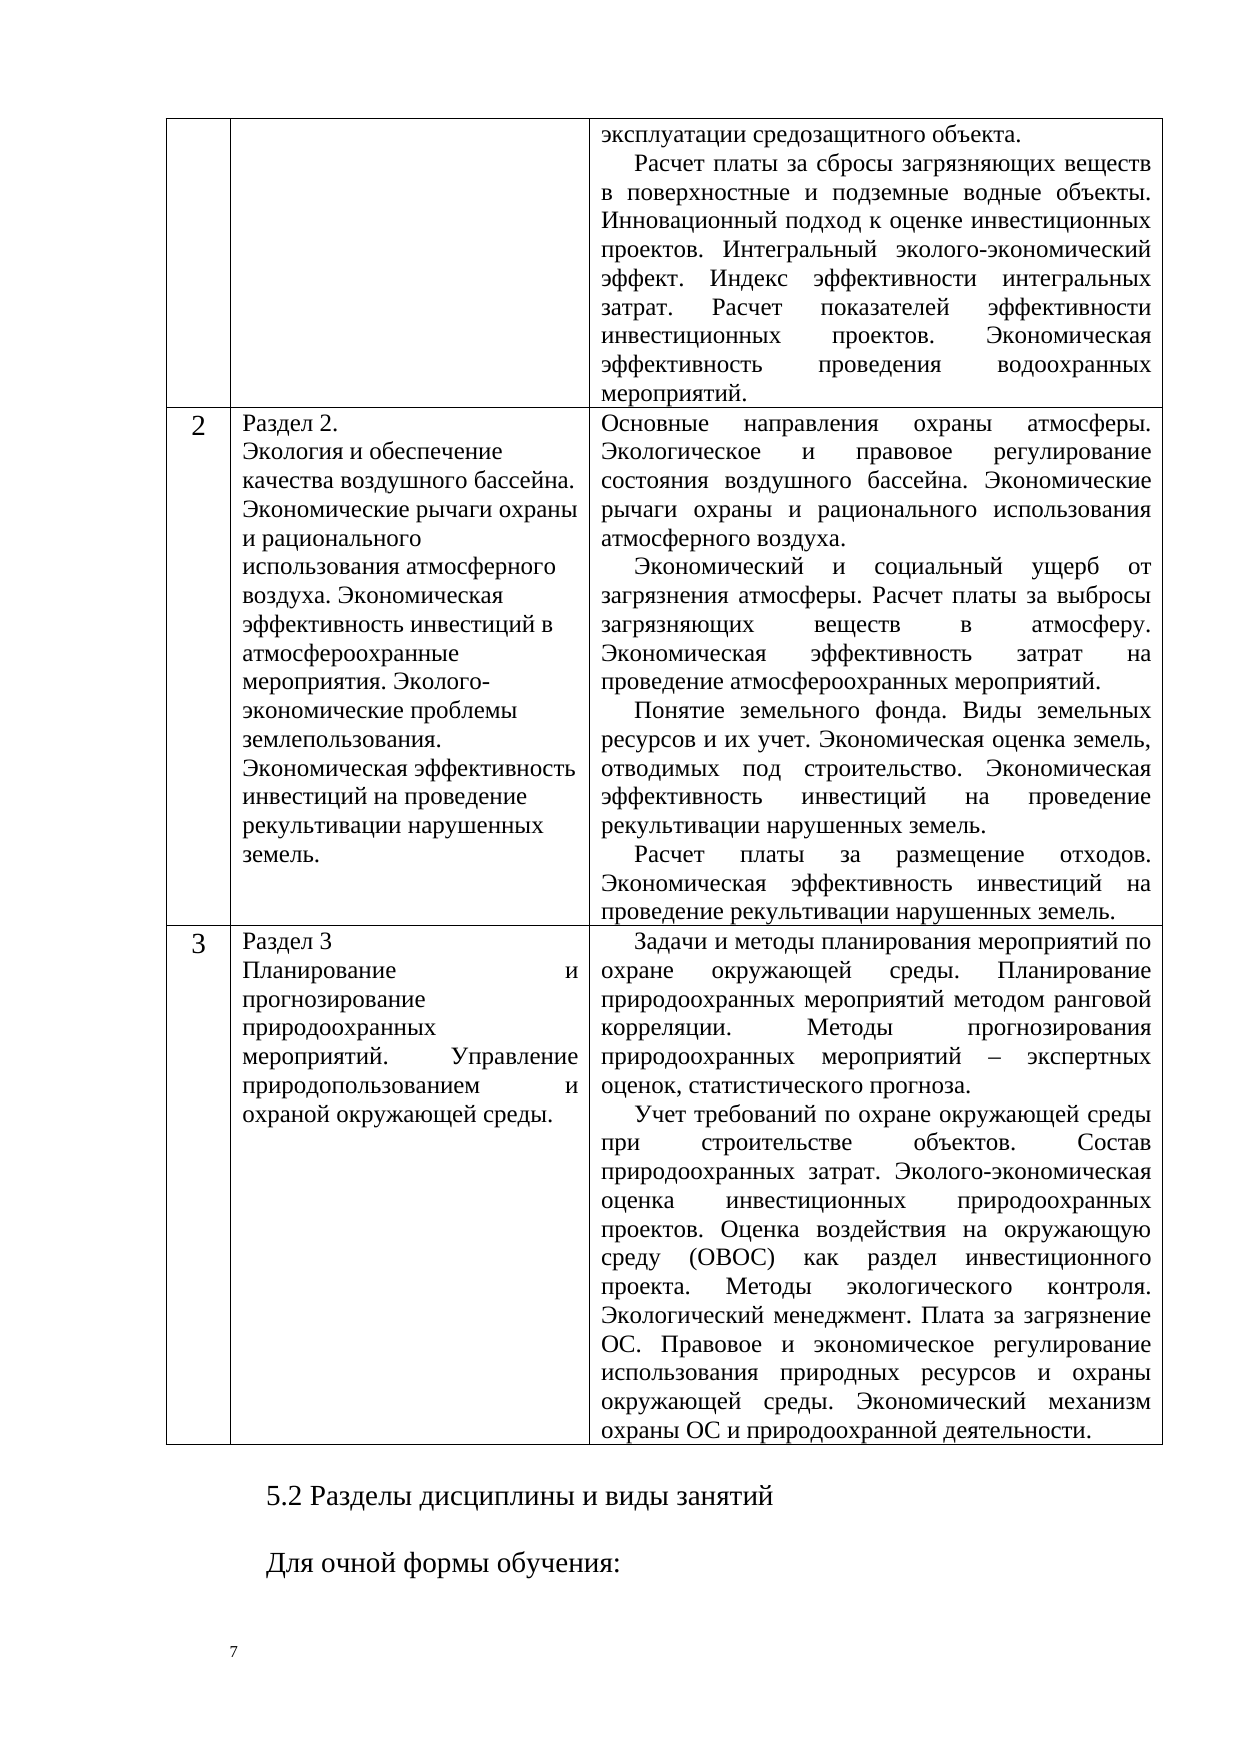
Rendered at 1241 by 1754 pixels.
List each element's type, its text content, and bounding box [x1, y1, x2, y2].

table_cell 3 [167, 926, 230, 1444]
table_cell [231, 119, 589, 407]
table_cell 1 [167, 119, 230, 407]
table_cell 2 [167, 408, 230, 925]
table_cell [590, 119, 1162, 407]
table_cell Основные направления охраны атмосферы. Экологическое и правовое регулирование состояния воздушного бассейна. Экономические рычаги охраны и рационального использования атмосферного воздуха. Экономический и социальный ущерб от загрязнения атмосферы. Расчет платы за выбросы загрязняющих веществ в атмосферу. Экономическая эффективность затрат на проведение атмосфероохранных мероприятий. Понятие земельного фонда. Виды земельных ресурсов и их учет. Экономическая оценка земель, отводимых под строительство. Экономическая эффективность инвестиций на проведение рекультивации нарушенных земель. Расчет платы за размещение отходов. Экономическая эффективность инвестиций на проведение рекультивации нарушенных земель. [590, 408, 1162, 925]
table_cell Раздел 2. Экология и обеспечение качества воздушного бассейна. Экономические рычаги охраны и рационального использования атмосферного воздуха. Экономическая эффективность инвестиций в атмосфероохранные мероприятия. Эколого-экономические проблемы землепользования. Экономическая эффективность инвестиций на проведение рекультивации нарушенных земель. [231, 408, 589, 925]
text 5.2 Разделы дисциплины и виды занятий [177, 1478, 1152, 1512]
table_cell Задачи и методы планирования мероприятий по охране окружающей среды. Планирование природоохранных мероприятий методом ранговой корреляции. Методы прогнозирования природоохранных мероприятий – экспертных оценок, статистического прогноза. Учет требований по охране окружающей среды при строительстве объектов. Состав природоохранных затрат. Эколого-экономическая оценка инвестиционных природоохранных проектов. Оценка воздействия на окружающую среду (ОВОС) как раздел инвестиционного проекта. Методы экологического контроля. Экологический менеджмент. Плата за загрязнение ОС. Правовое и экономическое регулирование использования природных ресурсов и охраны окружающей среды. Экономический механизм охраны ОС и природоохранной деятельности. [590, 926, 1162, 1444]
table_cell Раздел 3 Планирование и прогнозирование природоохранных мероприятий. Управление природопользованием и охраной окружающей среды. [231, 926, 589, 1444]
text Для очной формы обучения: [177, 1545, 1152, 1579]
